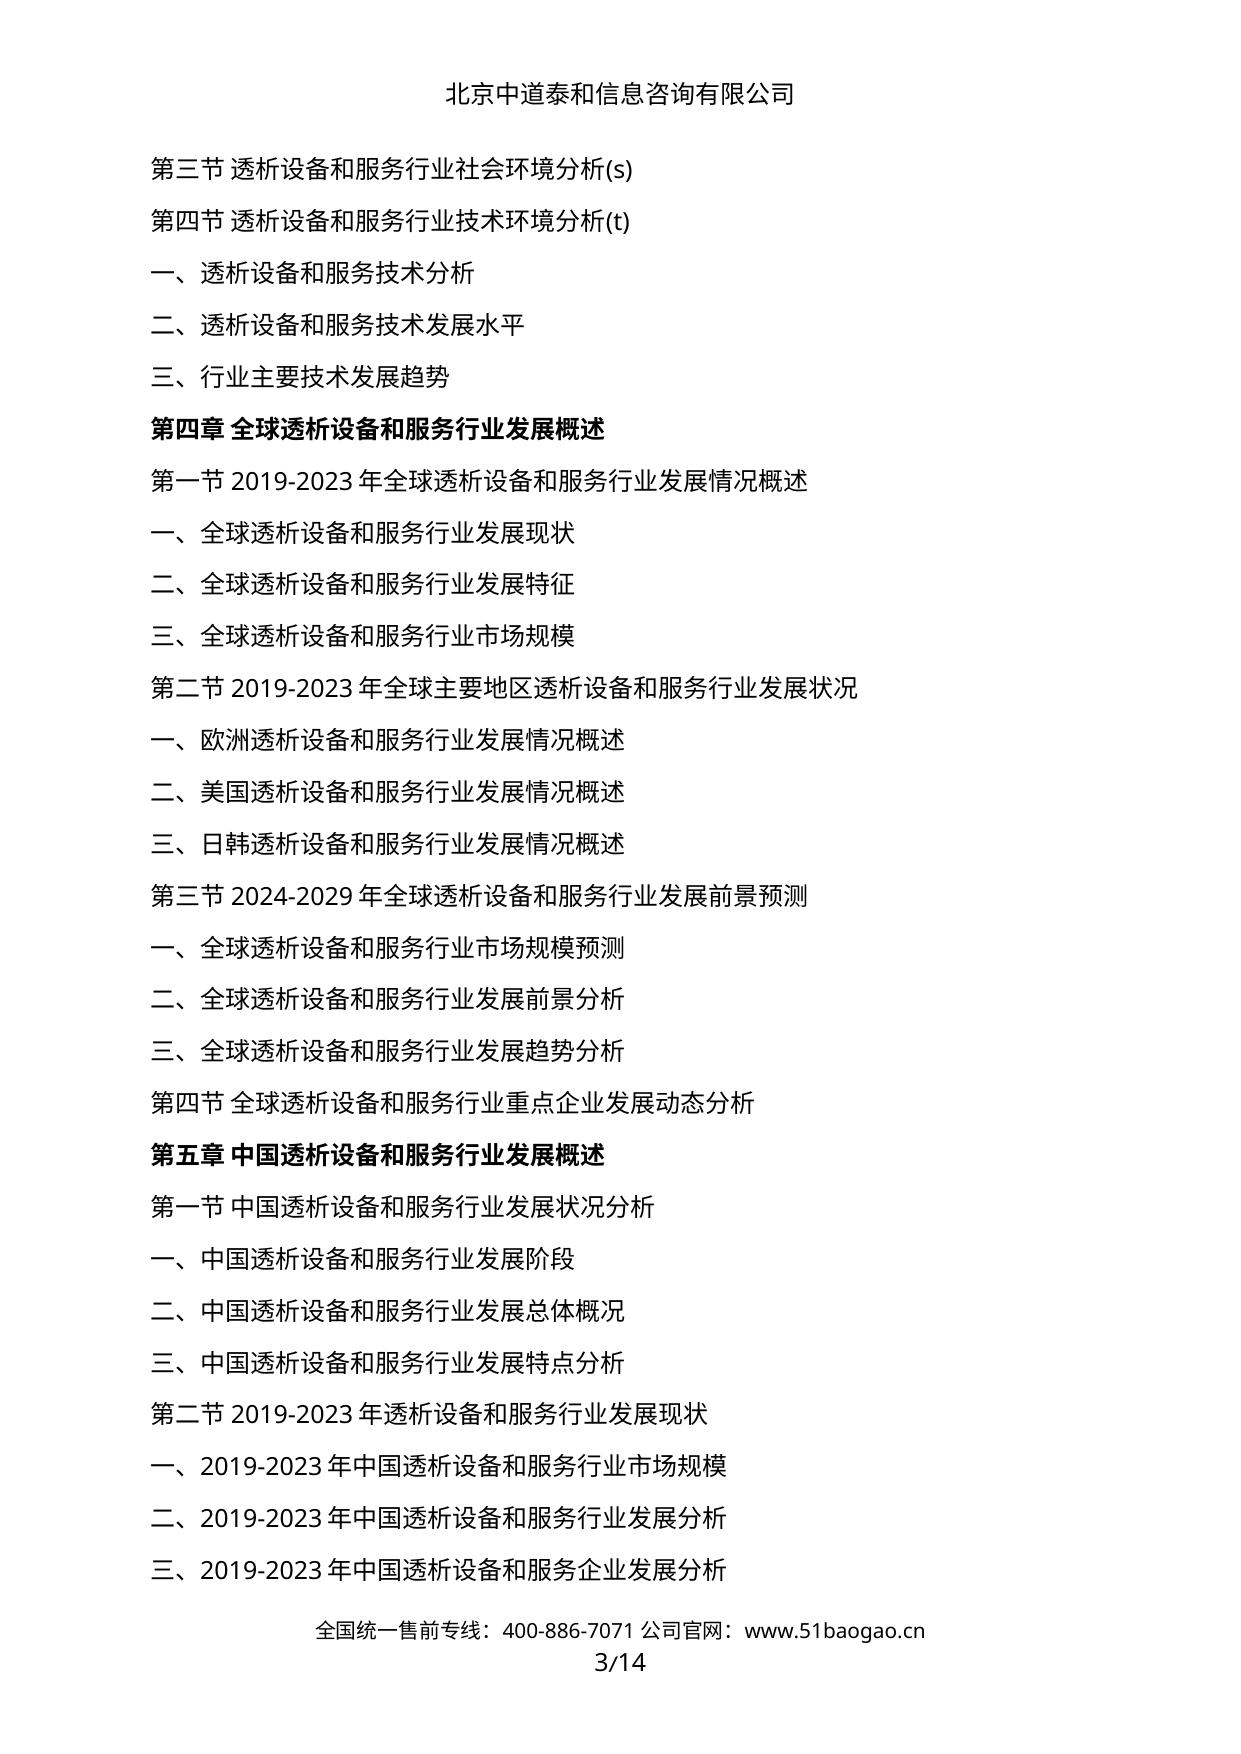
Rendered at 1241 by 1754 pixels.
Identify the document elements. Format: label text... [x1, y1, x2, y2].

text 一、全球透析设备和服务行业发展现状 [150, 513, 1090, 549]
text 二、全球透析设备和服务行业发展特征 [150, 565, 1090, 601]
text 一、2019-2023年中国透析设备和服务行业市场规模 [150, 1447, 1090, 1483]
text 二、美国透析设备和服务行业发展情况概述 [150, 772, 1090, 809]
text 第一节 中国透析设备和服务行业发展状况分析 [150, 1187, 1090, 1224]
text 第二节 2019-2023年透析设备和服务行业发展现状 [150, 1395, 1090, 1431]
text 一、欧洲透析设备和服务行业发展情况概述 [150, 721, 1090, 757]
text 三、中国透析设备和服务行业发展特点分析 [150, 1343, 1090, 1379]
text 三、全球透析设备和服务行业发展趋势分析 [150, 1032, 1090, 1068]
text 第四节 全球透析设备和服务行业重点企业发展动态分析 [150, 1084, 1090, 1120]
text 三、日韩透析设备和服务行业发展情况概述 [150, 824, 1090, 861]
text 第五章 中国透析设备和服务行业发展概述 [150, 1136, 1090, 1172]
text 第三节 透析设备和服务行业社会环境分析(s) [150, 150, 1090, 186]
text 二、透析设备和服务技术发展水平 [150, 306, 1090, 342]
text 第四章 全球透析设备和服务行业发展概述 [150, 409, 1090, 446]
text 第二节 2019-2023年全球主要地区透析设备和服务行业发展状况 [150, 669, 1090, 705]
text 一、透析设备和服务技术分析 [150, 254, 1090, 290]
text 一、中国透析设备和服务行业发展阶段 [150, 1239, 1090, 1276]
text 三、2019-2023年中国透析设备和服务企业发展分析 [150, 1551, 1090, 1587]
text 二、全球透析设备和服务行业发展前景分析 [150, 980, 1090, 1016]
text 一、全球透析设备和服务行业市场规模预测 [150, 928, 1090, 964]
text 第一节 2019-2023年全球透析设备和服务行业发展情况概述 [150, 461, 1090, 497]
text 三、行业主要技术发展趋势 [150, 357, 1090, 394]
text 二、2019-2023年中国透析设备和服务行业发展分析 [150, 1499, 1090, 1535]
text 三、全球透析设备和服务行业市场规模 [150, 617, 1090, 653]
text 第四节 透析设备和服务行业技术环境分析(t) [150, 202, 1090, 238]
text 二、中国透析设备和服务行业发展总体概况 [150, 1291, 1090, 1327]
text 第三节 2024-2029年全球透析设备和服务行业发展前景预测 [150, 876, 1090, 912]
